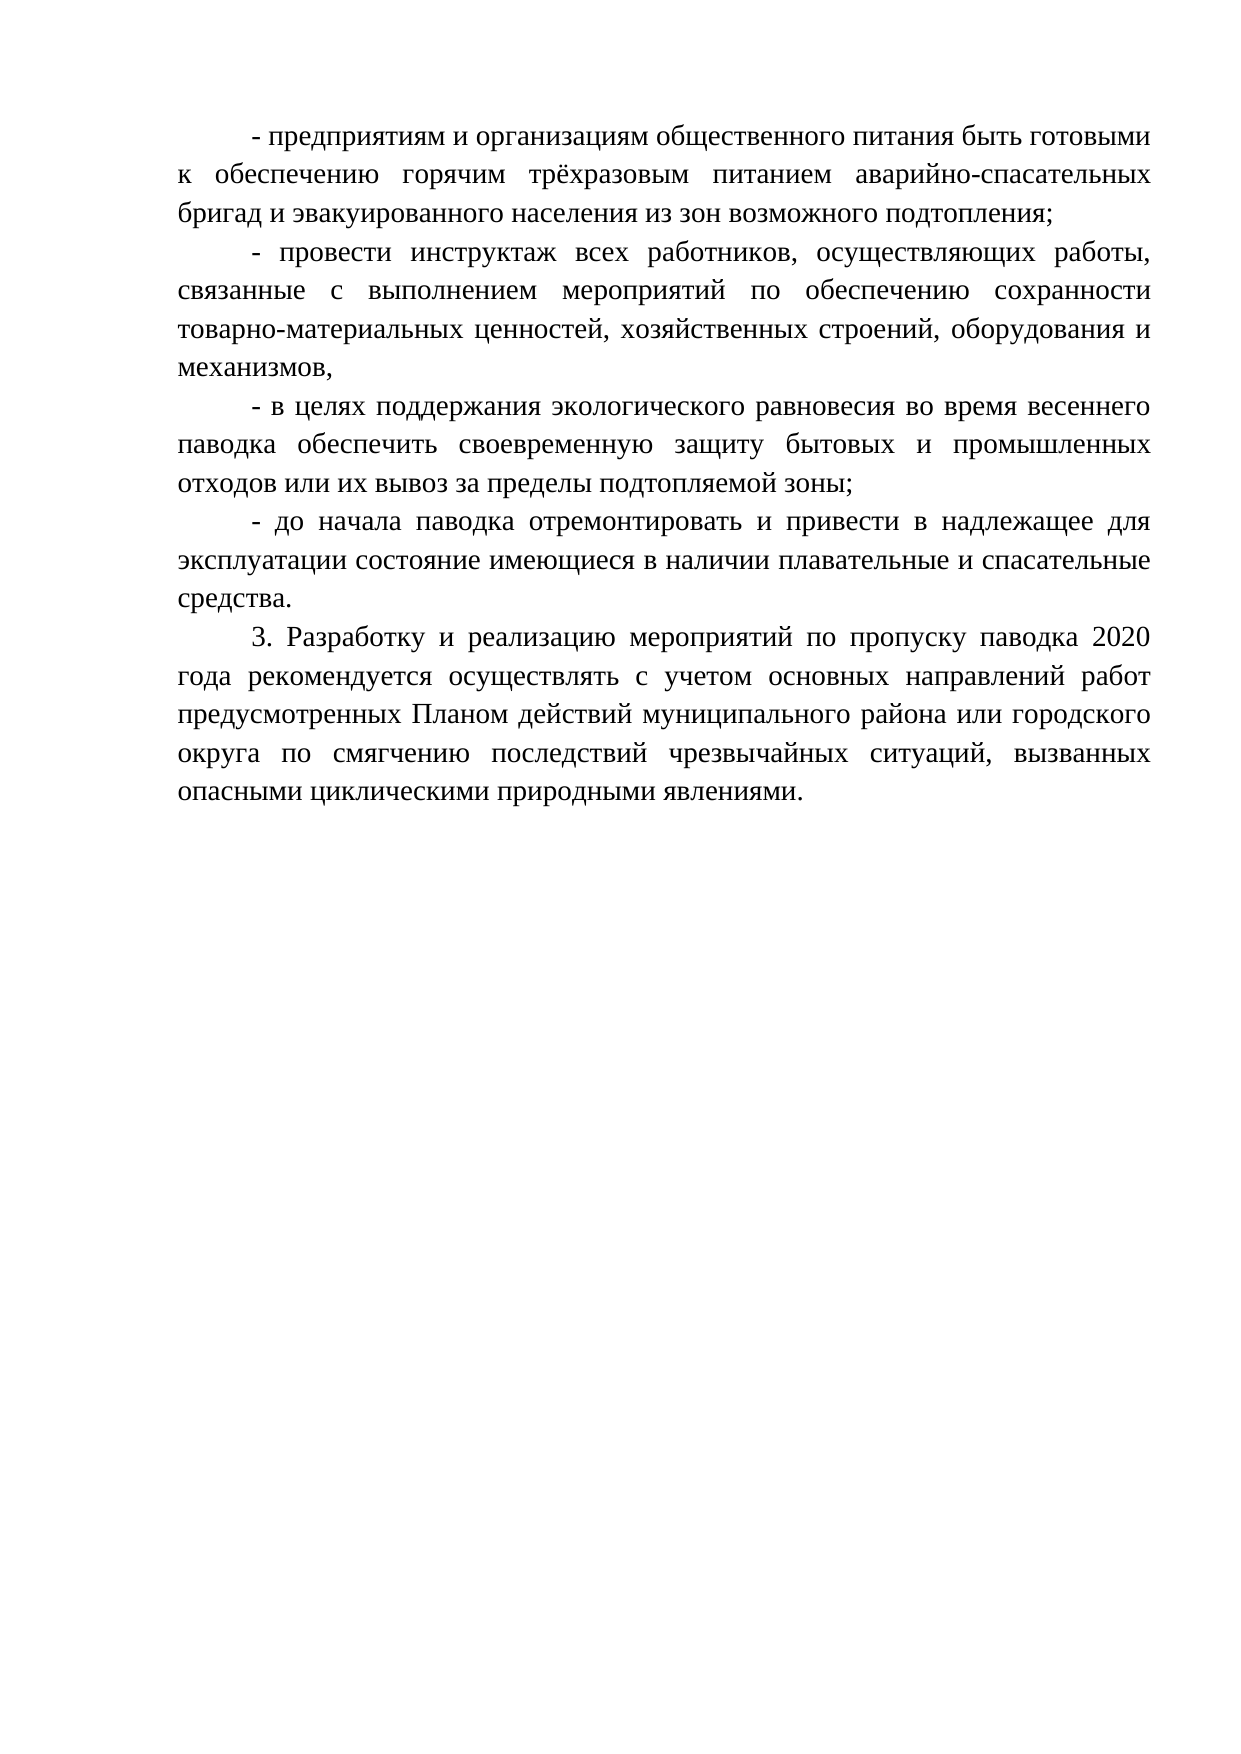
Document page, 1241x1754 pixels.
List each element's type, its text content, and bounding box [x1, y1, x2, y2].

text - провести инструктаж всех работников, осуществляющих работы, связанные с выполнением мероприятий по обеспечению сохранности товарно-материальных ценностей, хозяйственных строений, оборудования и механизмов, [177, 234, 1152, 383]
text - предприятиям и организациям общественного питания быть готовыми к обеспечению горячим трёхразовым питанием аварийно-спасательных бригад и эвакуированного населения из зон возможного подтопления; [177, 118, 1152, 229]
text - в целях поддержания экологического равновесия во время весеннего паводка обеспечить своевременную защиту бытовых и промышленных отходов или их вывоз за пределы подтопляемой зоны; [177, 388, 1152, 498]
text - до начала паводка отремонтировать и привести в надлежащее для эксплуатации состояние имеющиеся в наличии плавательные и спасательные средства. [177, 503, 1152, 614]
text 3. Разработку и реализацию мероприятий по пропуску паводка 2020 года рекомендуется осуществлять с учетом основных направлений работ предусмотренных Планом действий муниципального района или городского округа по смягчению последствий чрезвычайных ситуаций, вызванных опасными циклическими природными явлениями. [177, 619, 1152, 807]
